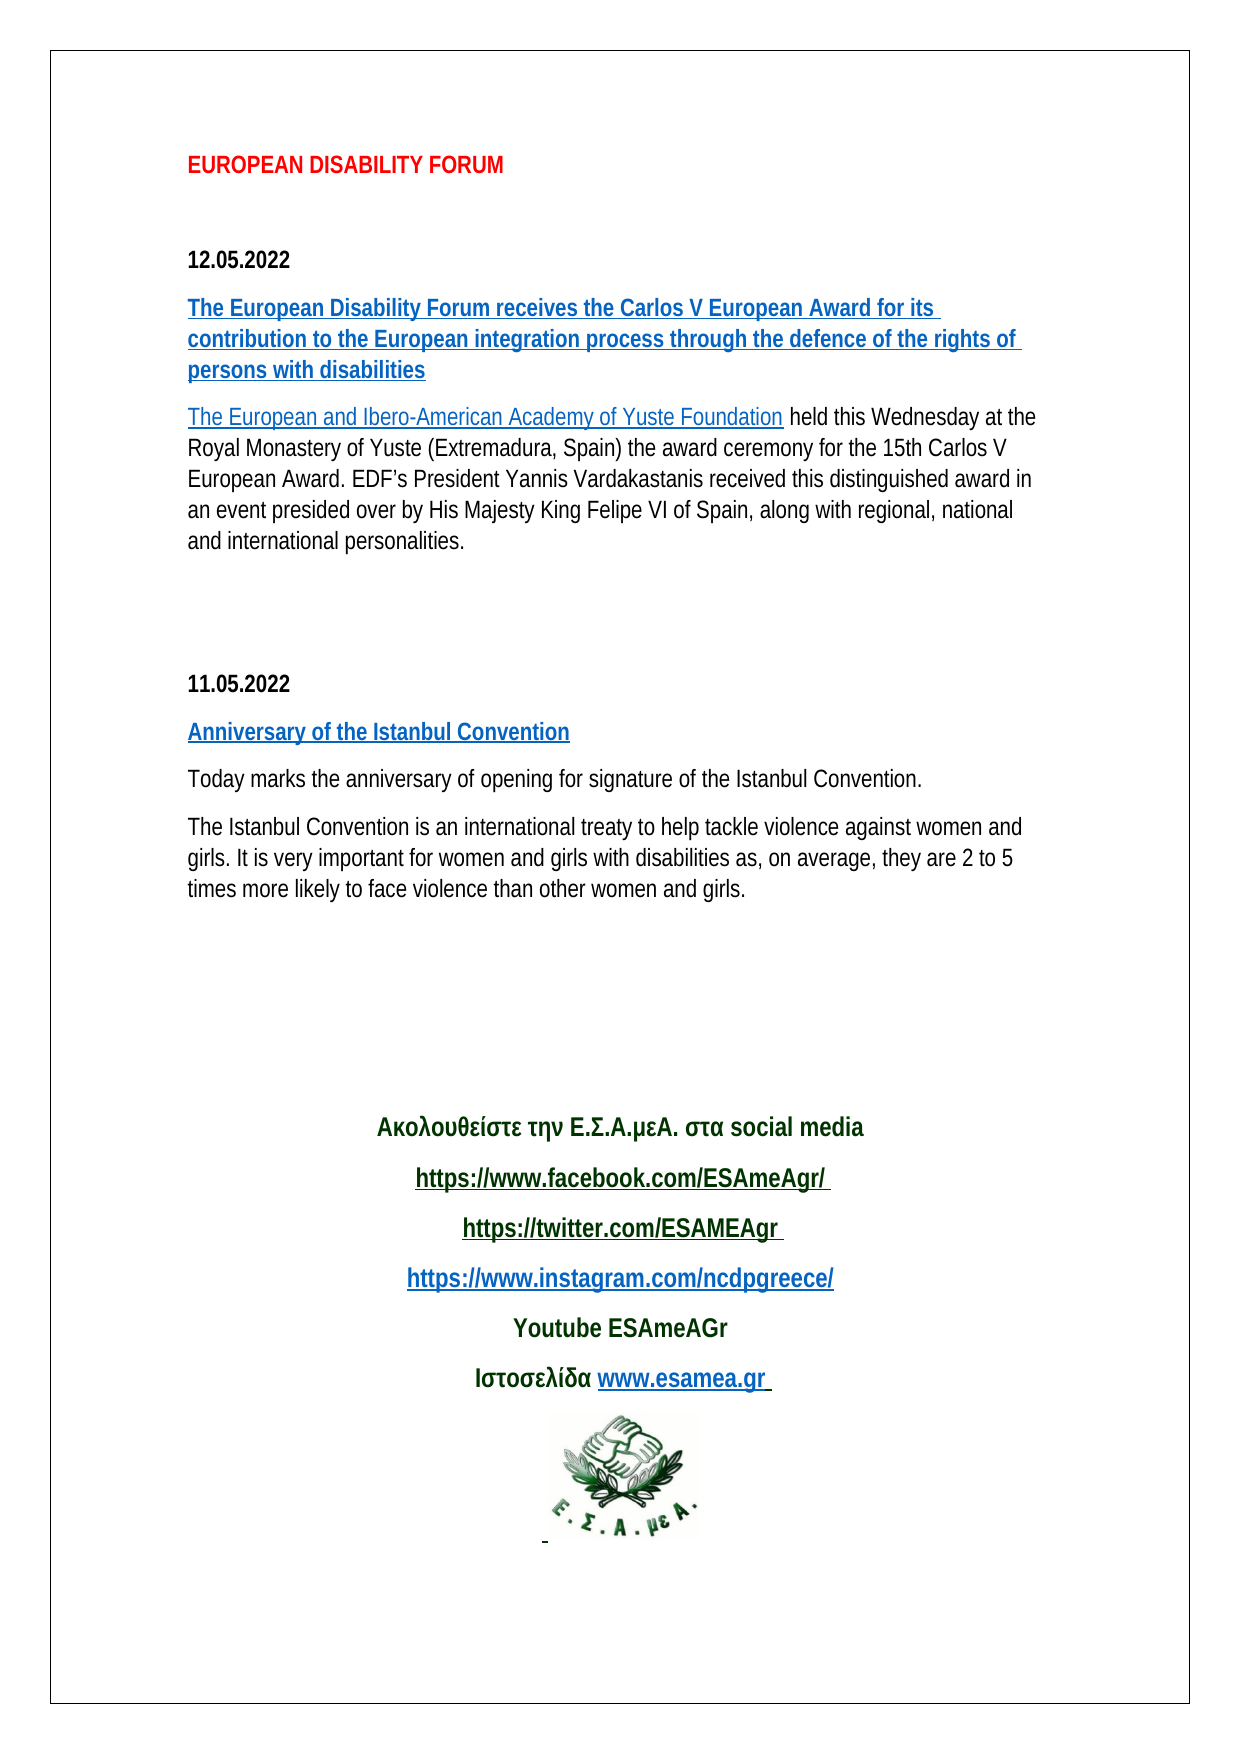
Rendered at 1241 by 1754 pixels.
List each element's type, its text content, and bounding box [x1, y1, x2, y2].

text Ιστοσελίδα www.esamea.gr [187, 1362, 1053, 1393]
text The European and Ibero-American Academy of Yuste Foundation held this Wednesday at the Royal Monastery of Yuste (Extremadura, Spain) the award ceremony for the 15th Carlos V European Award. EDF’s President Yannis Vardakastanis received this distinguished award in an event presided over by His Majesty King Felipe VI of Spain, along with regional, national and international personalities. [187, 402, 1053, 555]
text The European Disability Forum receives the Carlos V European Award for its contribution to the European integration process through the defence of the rights of persons with disabilities [187, 293, 1053, 383]
text Anniversary of the Istanbul Convention [187, 716, 1053, 745]
text Today marks the anniversary of opening for signature of the Istanbul Convention. [187, 764, 1053, 793]
text EUROPEAN DISABILITY FORUM [187, 150, 1053, 179]
text 11.05.2022 [187, 669, 1053, 697]
text Youtube ESAmeAGr [187, 1312, 1053, 1343]
text https://twitter.com/ESAMEAgr [187, 1212, 1053, 1243]
text https://www.facebook.com/ESAmeAgr/ [187, 1162, 1053, 1193]
text Ακολουθείστε την Ε.Σ.Α.μεΑ. στα social media [187, 1112, 1053, 1143]
text https://www.instagram.com/ncdpgreece/ [187, 1262, 1053, 1293]
text The Istanbul Convention is an international treaty to help tackle violence against women and girls. It is very important for women and girls with disabilities as, on average, they are 2 to 5 times more likely to face violence than other women and girls. [187, 812, 1053, 902]
text 12.05.2022 [187, 245, 1053, 274]
picture [548, 1412, 699, 1540]
